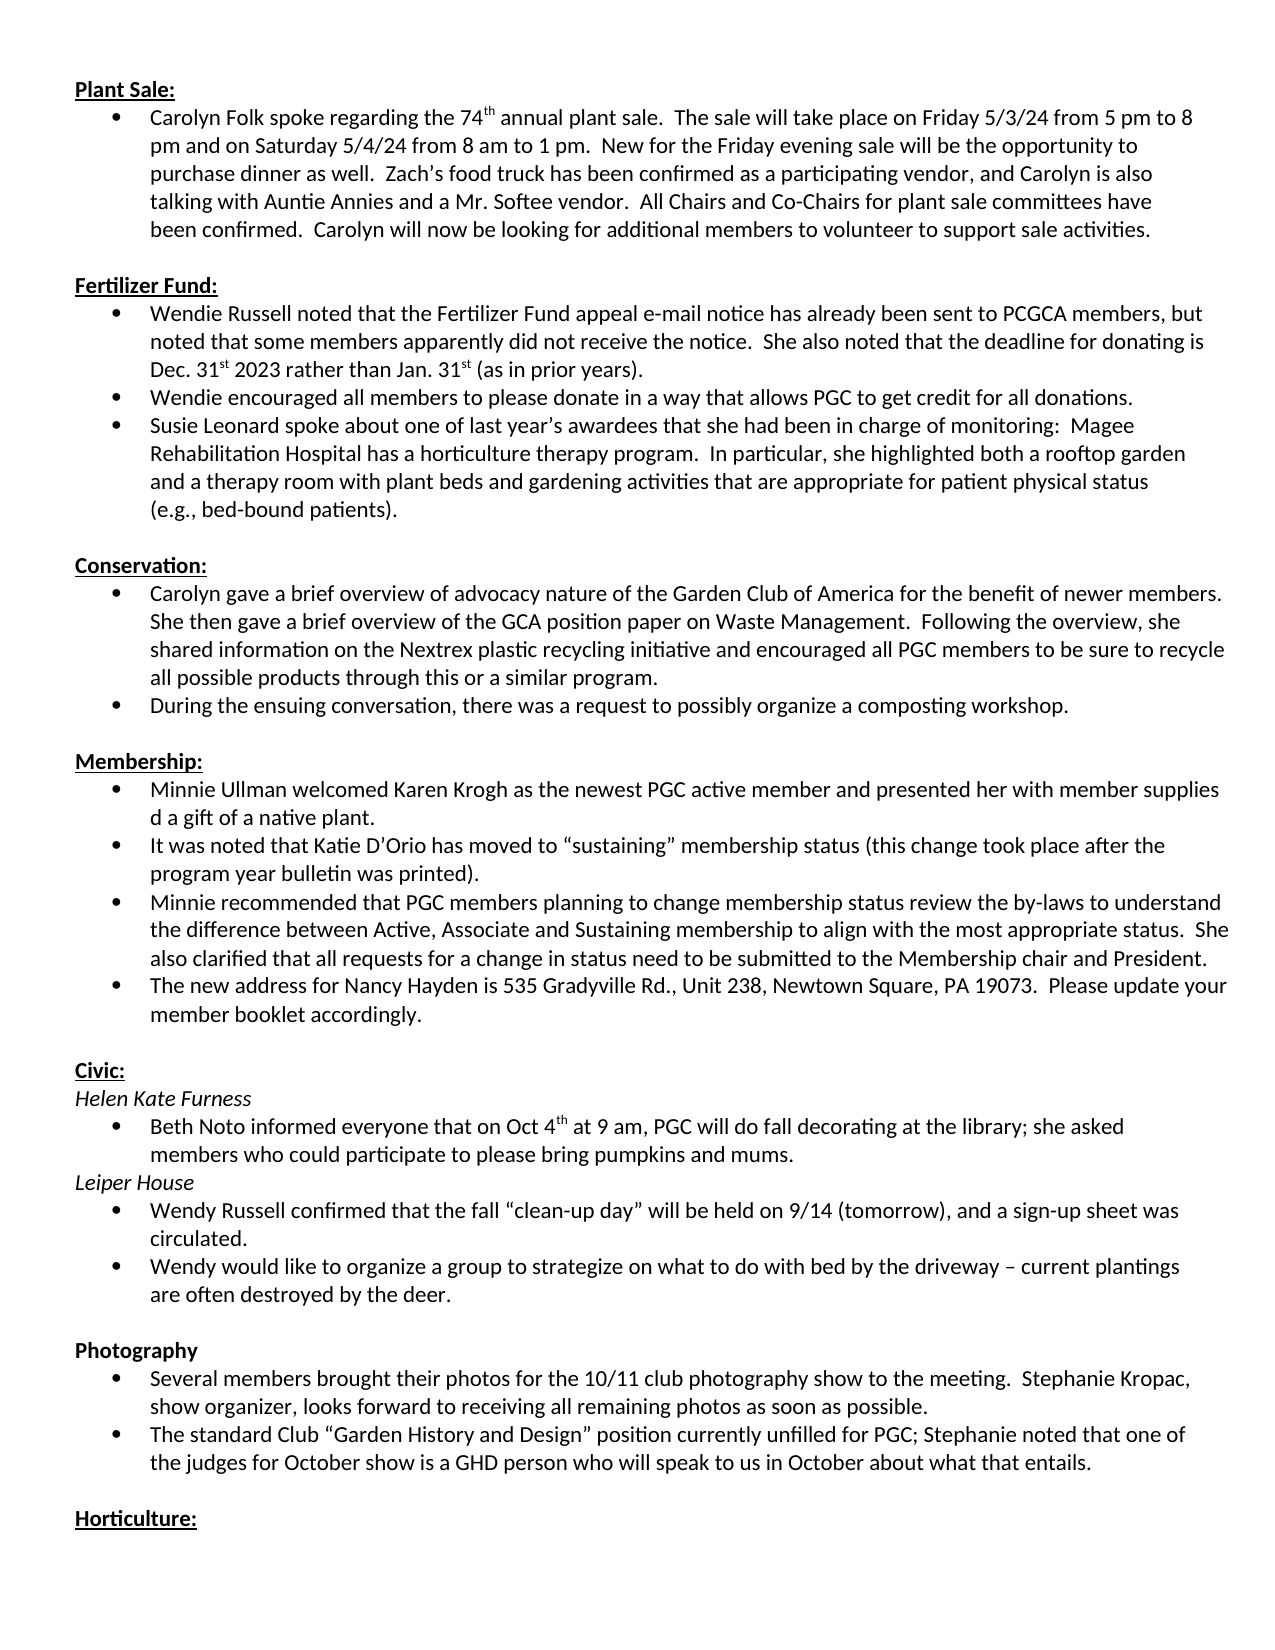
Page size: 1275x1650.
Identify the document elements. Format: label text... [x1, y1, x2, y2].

text Helen Kate Furness [75, 1084, 1200, 1112]
text Conservation: [75, 551, 1200, 579]
list Wendy would like to organize a group to strategize on what to do with bed by the driveway – current plantings are often destroyed by the deer. [112, 1252, 1200, 1308]
list Wendie encouraged all members to please donate in a way that allows PGC to get credit for all donations. [112, 383, 1200, 411]
text Plant Sale: [75, 75, 1200, 103]
list During the ensuing conversation, there was a request to possibly organize a composting workshop. [75, 691, 1200, 719]
list Wendie Russell noted that the Fertilizer Fund appeal e-mail notice has already been sent to PCGCA members, but noted that some members apparently did not receive the notice. She also noted that the deadline for donating is Dec. 31st 2023 rather than Jan. 31st (as in prior years). [75, 299, 1200, 383]
list The new address for Nancy Hayden is 535 Gradyville Rd., Unit 238, Newtown Square, PA 19073. Please update your member booklet accordingly. [75, 972, 1200, 1028]
list Carolyn gave a brief overview of advocacy nature of the Garden Club of America for the benefit of newer members. She then gave a brief overview of the GCA position paper on Waste Management. Following the overview, she shared information on the Nextrex plastic recycling initiative and encouraged all PGC members to be sure to recycle all possible products through this or a similar program. [75, 579, 1200, 691]
text Horticulture: [75, 1504, 1200, 1532]
list Beth Noto informed everyone that on Oct 4th at 9 am, PGC will do fall decorating at the library; she asked members who could participate to please bring pumpkins and mums. [112, 1112, 1200, 1168]
text Fertilizer Fund: [75, 271, 1237, 299]
list Minnie Ullman welcomed Karen Krogh as the newest PGC active member and presented her with member supplies d a gift of a native plant. [75, 776, 1200, 832]
list The standard Club “Garden History and Design” position currently unfilled for PGC; Stephanie noted that one of the judges for October show is a GHD person who will speak to us in October about what that entails. [112, 1420, 1200, 1476]
list It was noted that Katie D’Orio has moved to “sustaining” membership status (this change took place after the program year bulletin was printed). [75, 832, 1200, 888]
list Wendy Russell confirmed that the fall “clean-up day” will be held on 9/14 (tomorrow), and a sign-up sheet was circulated. [112, 1196, 1200, 1252]
text Membership: [75, 747, 1200, 776]
text Photography [75, 1336, 1200, 1364]
text Civic: [75, 1056, 1200, 1084]
text Leiper House [75, 1168, 1200, 1196]
list Several members brought their photos for the 10/11 club photography show to the meeting. Stephanie Kropac, show organizer, looks forward to receiving all remaining photos as soon as possible. [112, 1364, 1200, 1420]
list Carolyn Folk spoke regarding the 74th annual plant sale. The sale will take place on Friday 5/3/24 from 5 pm to 8 pm and on Saturday 5/4/24 from 8 am to 1 pm. New for the Friday evening sale will be the opportunity to purchase dinner as well. Zach’s food truck has been confirmed as a participating vendor, and Carolyn is also talking with Auntie Annies and a Mr. Softee vendor. All Chairs and Co-Chairs for plant sale committees have been confirmed. Carolyn will now be looking for additional members to volunteer to support sale activities. [112, 103, 1200, 243]
list Minnie recommended that PGC members planning to change membership status review the by-laws to understand the difference between Active, Associate and Sustaining membership to align with the most appropriate status. She also clarified that all requests for a change in status need to be submitted to the Membership chair and President. [75, 888, 1200, 972]
list Susie Leonard spoke about one of last year’s awardees that she had been in charge of monitoring: Magee Rehabilitation Hospital has a horticulture therapy program. In particular, she highlighted both a rooftop garden and a therapy room with plant beds and gardening activities that are appropriate for patient physical status (e.g., bed-bound patients). [112, 411, 1200, 523]
